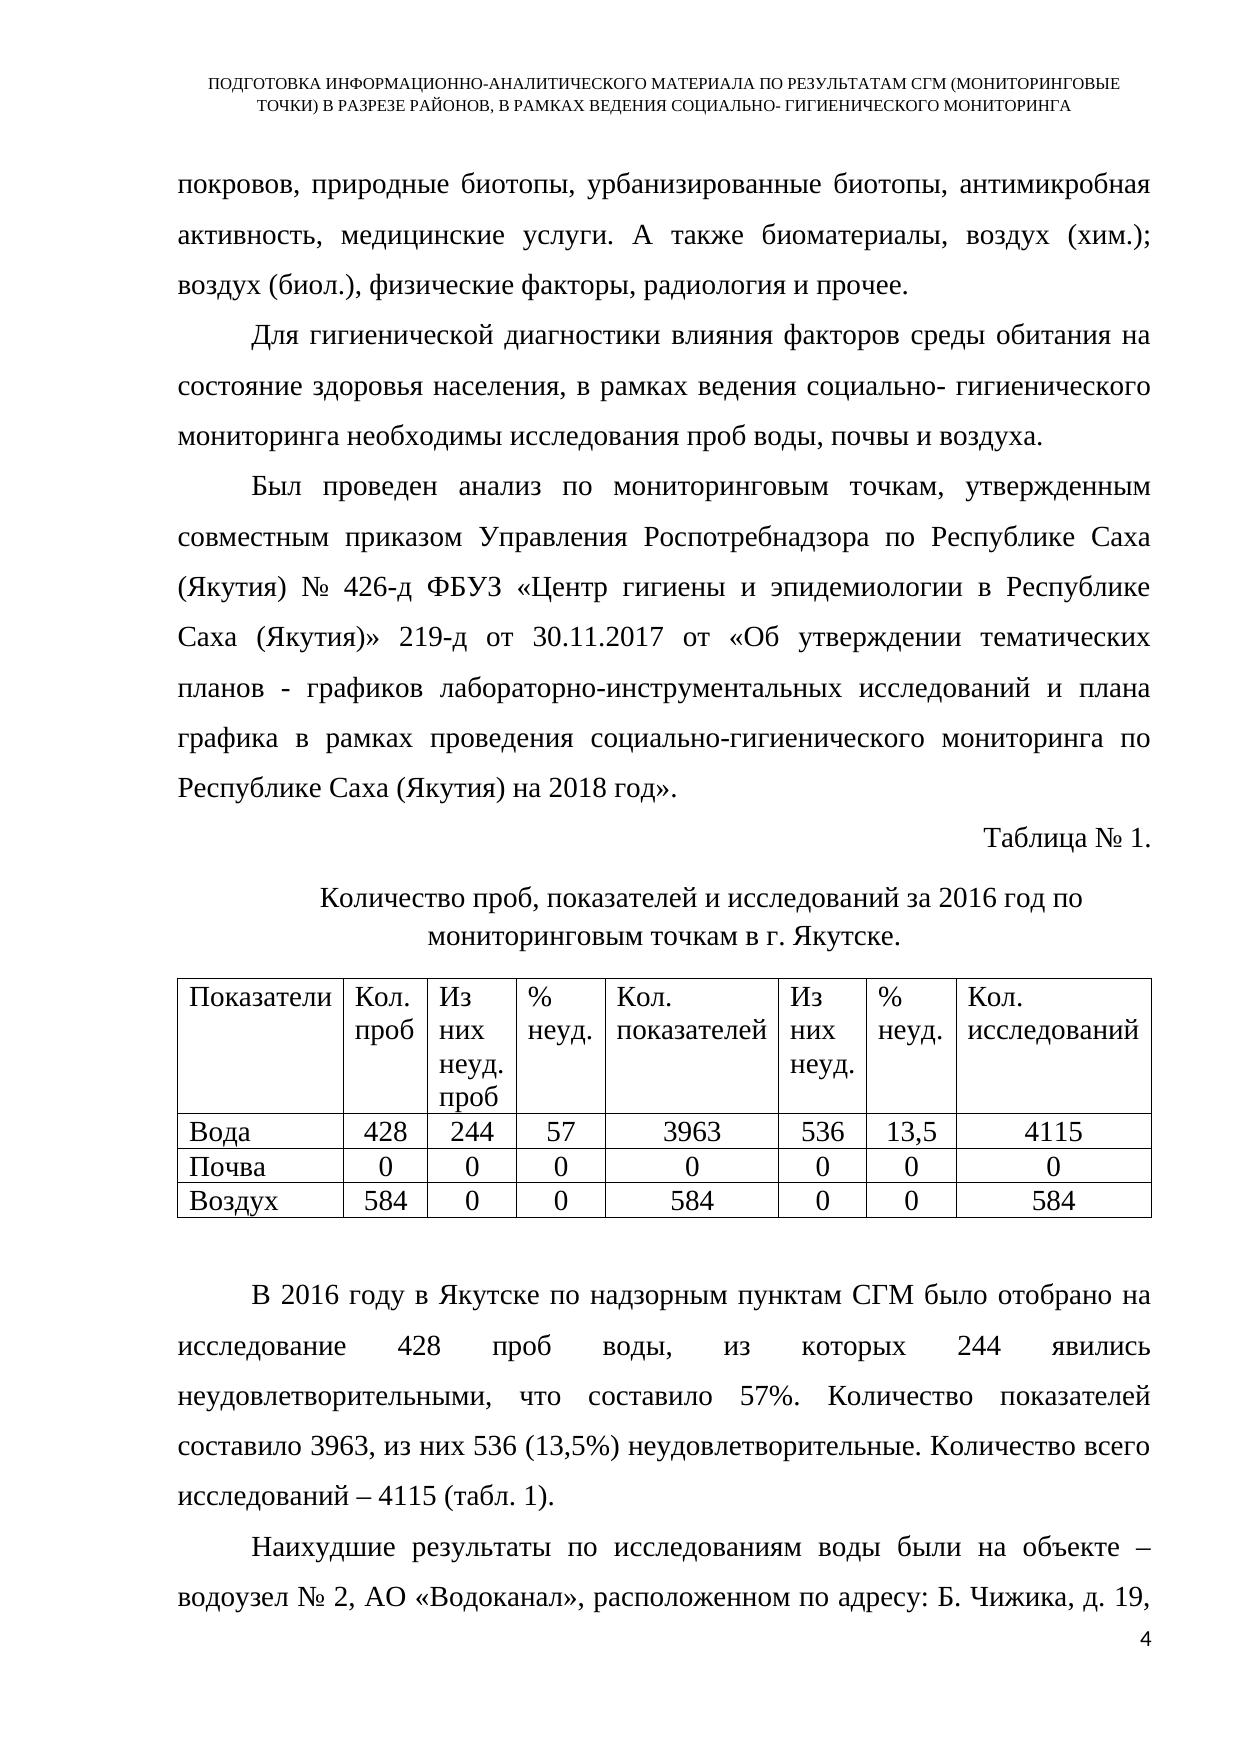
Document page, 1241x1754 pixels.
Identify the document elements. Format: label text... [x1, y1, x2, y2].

table_cell 0 [344, 1149, 427, 1182]
table_header Из них неуд. проб [428, 979, 516, 1113]
table_cell 0 [428, 1149, 516, 1182]
table_header Показатели [178, 979, 343, 1113]
table_header Кол. показателей [606, 979, 778, 1113]
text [177, 1529, 1152, 1613]
table_cell 4115 [957, 1114, 1151, 1148]
text Был проведен анализ по мониторинговым точкам, утвержденным совместным приказом Управления Роспотребнадзора по Республике Саха (Якутия) № 426-д ФБУЗ «Центр гигиены и эпидемиологии в Республике Саха (Якутия)» 219-д от 30.11.2017 от «Об утверждении тематических планов - графиков лабораторно-инструментальных исследований и плана графика в рамках проведения социально-гигиенического мониторинга по Республике Саха (Якутия) на 2018 год». [177, 468, 1152, 804]
table_cell 0 [867, 1149, 956, 1182]
table_cell 0 [606, 1149, 778, 1182]
table_cell 584 [606, 1183, 778, 1217]
table_header Кол. проб [344, 979, 427, 1113]
table_cell 57 [517, 1114, 605, 1148]
table_header Кол. исследований [957, 979, 1151, 1113]
table_cell Вода [178, 1114, 343, 1148]
table_cell 13,5 [867, 1114, 956, 1148]
table_cell 584 [344, 1183, 427, 1217]
text Таблица № 1. [177, 821, 1152, 854]
table_header Из них неуд. [779, 979, 866, 1113]
table_cell 584 [957, 1183, 1151, 1217]
table_cell 536 [779, 1114, 866, 1148]
text В 2016 году в Якутске по надзорным пунктам СГМ было отобрано на исследование 428 проб воды, из которых 244 явились неудовлетворительными, что составило 57%. Количество показателей составило 3963, из них 536 (13,5%) неудовлетворительные. Количество всего исследований – 4115 (табл. 1). [177, 1277, 1152, 1512]
table_cell 0 [428, 1183, 516, 1217]
text Количество проб, показателей и исследований за 2016 год по мониторинговым точкам в г. Якутске. [177, 880, 1152, 952]
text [177, 167, 1152, 301]
table_header % неуд. [517, 979, 605, 1113]
table_cell 0 [517, 1149, 605, 1182]
text Для гигиенической диагностики влияния факторов среды обитания на состояние здоровья населения, в рамках ведения социально- гигиенического мониторинга необходимы исследования проб воды, почвы и воздуха. [177, 317, 1152, 452]
table_cell 0 [779, 1183, 866, 1217]
table_cell 0 [517, 1183, 605, 1217]
table_cell 244 [428, 1114, 516, 1148]
table_cell 0 [867, 1183, 956, 1217]
table_cell 3963 [606, 1114, 778, 1148]
table_cell Воздух [178, 1183, 343, 1217]
table_cell 0 [779, 1149, 866, 1182]
table_cell 0 [957, 1149, 1151, 1182]
table_cell 428 [344, 1114, 427, 1148]
table_header % неуд. [867, 979, 956, 1113]
table_cell Почва [178, 1149, 343, 1182]
